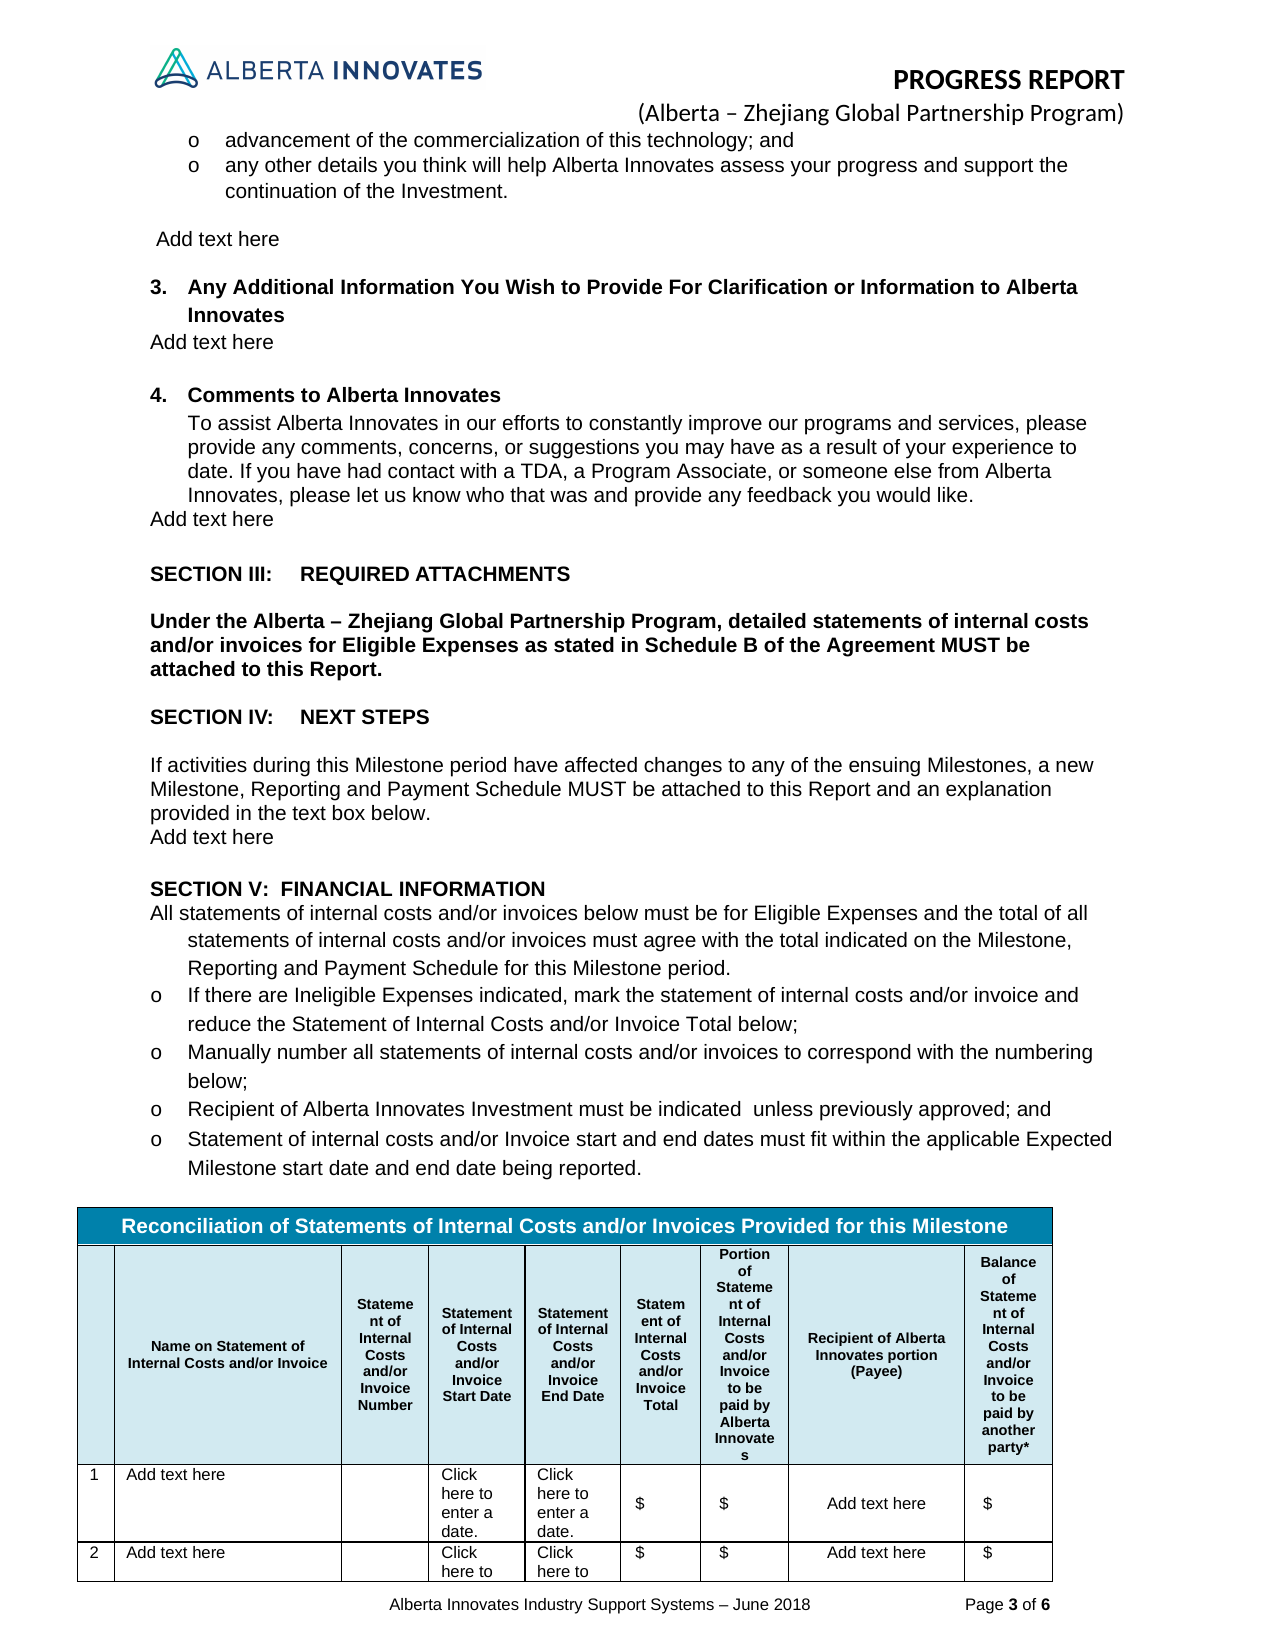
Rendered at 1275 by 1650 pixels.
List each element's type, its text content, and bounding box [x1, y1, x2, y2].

table_cell $ [621, 1543, 700, 1581]
table_cell Add text here [789, 1543, 964, 1581]
table_cell Portion of Statement of Internal Costs and/or Invoice to be paid by Alberta Innovates [701, 1246, 788, 1464]
text SECTION V: FINANCIAL INFORMATION [150, 876, 1101, 900]
table_cell $ [621, 1465, 700, 1541]
table_cell Add text here [115, 1465, 341, 1541]
table_cell [78, 1246, 114, 1464]
list Add text here [150, 825, 1125, 849]
table_cell [342, 1543, 428, 1581]
table_cell Add text here [789, 1465, 964, 1541]
table_cell [342, 1465, 428, 1541]
text Add text here [150, 330, 1125, 354]
list Any Additional Information You Wish to Provide For Clarification or Information to Alberta Innovates [150, 275, 1125, 326]
table_cell Statement of Internal Costs and/or Invoice End Date [526, 1246, 620, 1464]
list advancement of the commercialization of this technology; and [187, 127, 1125, 153]
table_cell Statement of Internal Costs and/or Invoice Number [342, 1246, 428, 1464]
table_cell Balance of Statement of Internal Costs and/or Invoice to be paid by another party* [965, 1246, 1052, 1464]
list Add text here [150, 227, 1125, 251]
list any other details you think will help Alberta Innovates assess your progress and support the continuation of the Investment. [187, 153, 1125, 203]
list Add text here [150, 506, 1125, 530]
table_cell Name on Statement of Internal Costs and/or Invoice [115, 1246, 341, 1464]
list Statement of internal costs and/or Invoice start and end dates must fit within the applicable Expected Milestone start date and end date being reported. [150, 1126, 1125, 1180]
table_cell Add text here [115, 1543, 341, 1581]
list Comments to Alberta Innovates [150, 383, 1125, 407]
table_cell Statement of Internal Costs and/or Invoice Start Date [429, 1246, 524, 1464]
list All statements of internal costs and/or invoices below must be for Eligible Expenses and the total of all statements of internal costs and/or invoices must agree with the total indicated on the Milestone, Reporting and Payment Schedule for this Milestone period. [150, 900, 1125, 979]
table_cell 2 [78, 1543, 114, 1581]
list Manually number all statements of internal costs and/or invoices to correspond with the numbering below; [150, 1040, 1125, 1093]
table_header Reconciliation of Statements of Internal Costs and/or Invoices Provided for this Milestone [78, 1208, 1052, 1244]
table_cell 1 [78, 1465, 114, 1541]
table_cell $ [701, 1543, 788, 1581]
text To assist Alberta Innovates in our efforts to constantly improve our programs and services, please provide any comments, concerns, or suggestions you may have as a result of your experience to date. If you have had contact with a TDA, a Program Associate, or someone else from Alberta Innovates, please let us know who that was and provide any feedback you would like. [187, 411, 1125, 506]
picture [150, 45, 486, 90]
list Recipient of Alberta Innovates Investment must be indicated unless previously approved; and [150, 1097, 1125, 1122]
table_cell Recipient of Alberta Innovates portion (Payee) [789, 1246, 964, 1464]
table_cell $ [965, 1543, 1052, 1581]
text If activities during this Milestone period have affected changes to any of the ensuing Milestones, a new Milestone, Reporting and Payment Schedule MUST be attached to this Report and an explanation provided in the text box below. [150, 753, 1125, 825]
table_cell Statement of Internal Costs and/or Invoice Total [621, 1246, 700, 1464]
text Under the Alberta – Zhejiang Global Partnership Program, detailed statements of internal costs and/or invoices for Eligible Expenses as stated in Schedule B of the Agreement MUST be attached to this Report. [150, 609, 1101, 681]
list If there are Ineligible Expenses indicated, mark the statement of internal costs and/or invoice and reduce the Statement of Internal Costs and/or Invoice Total below; [150, 983, 1125, 1036]
text SECTION IV: NEXT STEPS [150, 705, 1101, 729]
table_cell $ [965, 1465, 1052, 1541]
table_cell $ [701, 1465, 788, 1541]
text SECTION III: REQUIRED ATTACHMENTS [150, 561, 1101, 585]
